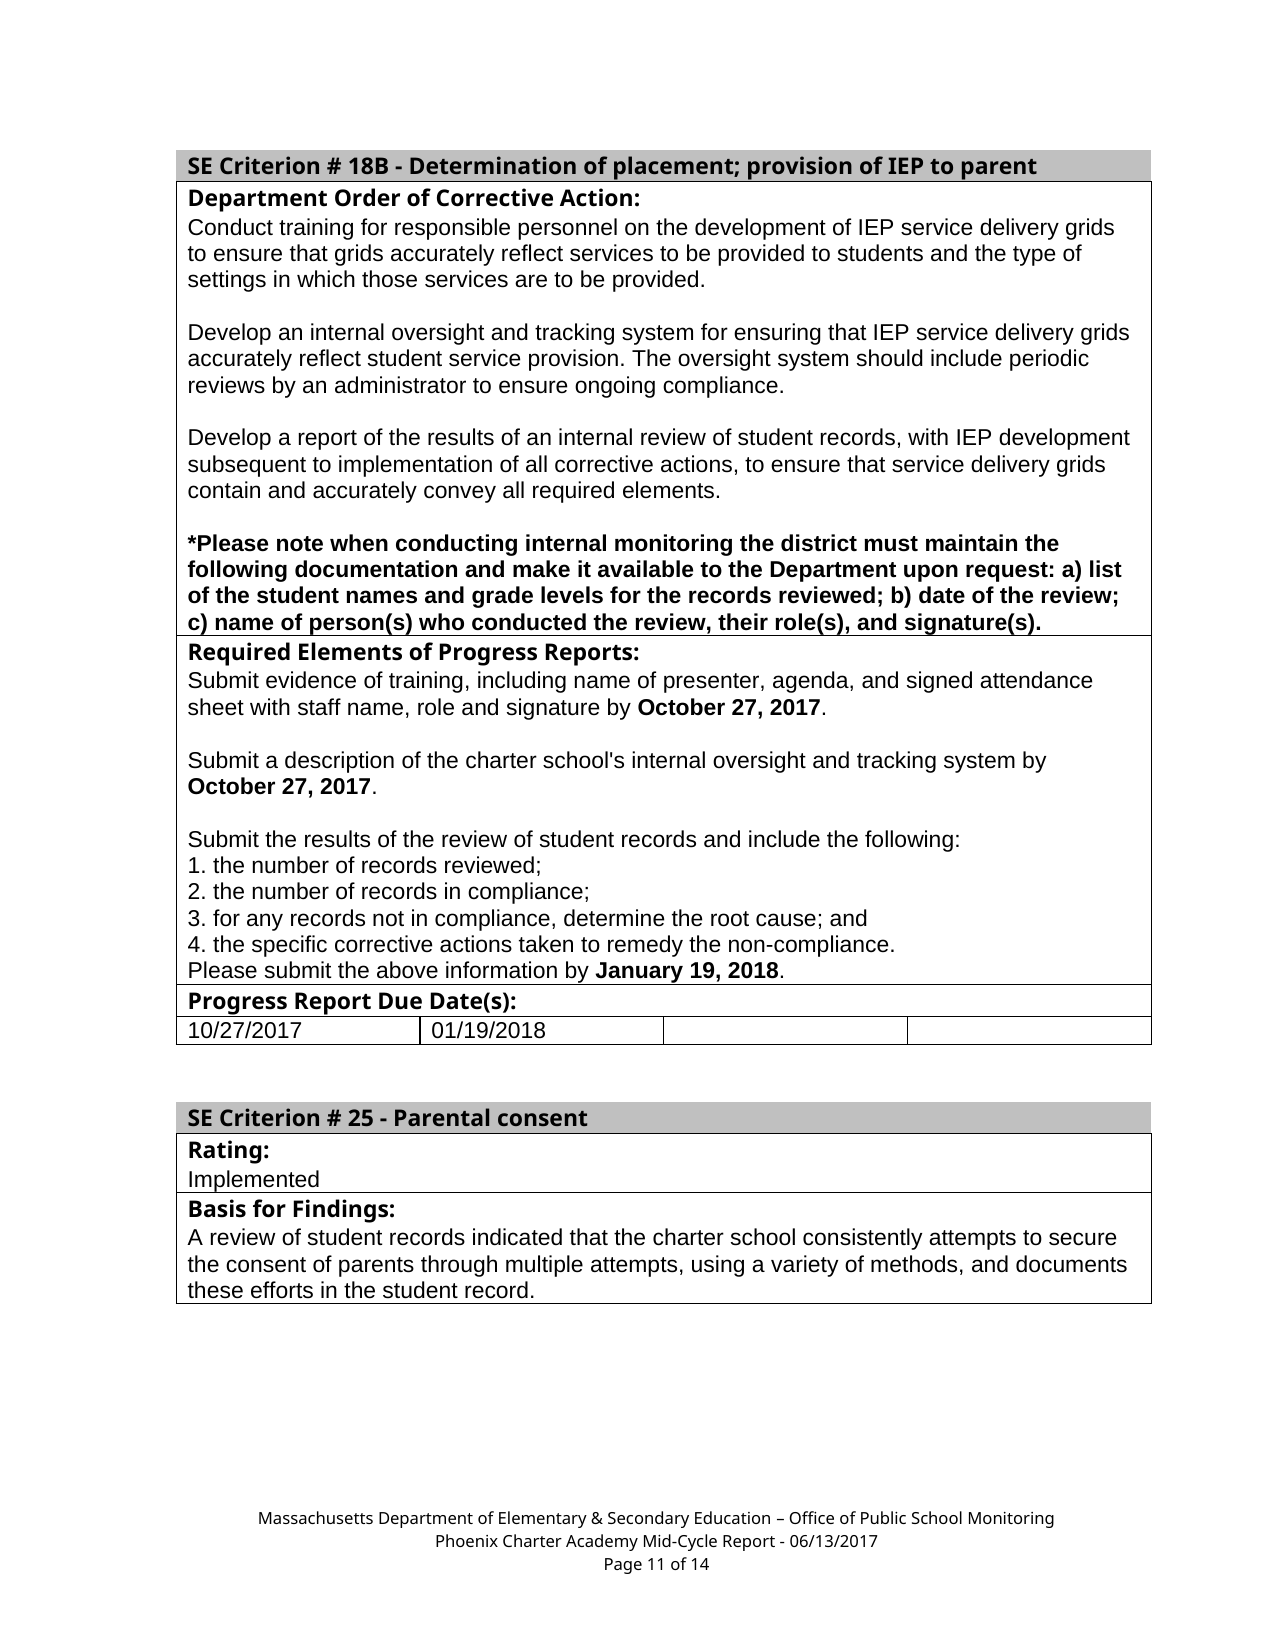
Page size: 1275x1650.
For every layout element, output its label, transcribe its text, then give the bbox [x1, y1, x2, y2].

table_cell Required Elements of Progress Reports: [177, 636, 1151, 667]
table_cell Implemented [177, 1166, 1151, 1192]
table_cell Submit evidence of training, including name of presenter, agenda, and signed attendance sheet with staff name, role and signature by October 27, 2017. Submit a description of the charter school's internal oversight and tracking system by October 27, 2017. Submit the results of the review of student records and include the following: 1. the number of records reviewed; 2. the number of records in compliance; 3. for any records not in compliance, determine the root cause; and 4. the specific corrective actions taken to remedy the non-compliance. Please submit the above information by January 19, 2018. [177, 668, 1151, 984]
table_cell Conduct training for responsible personnel on the development of IEP service delivery grids to ensure that grids accurately reflect services to be provided to students and the type of settings in which those services are to be provided. Develop an internal oversight and tracking system for ensuring that IEP service delivery grids accurately reflect student service provision. The oversight system should include periodic reviews by an administrator to ensure ongoing compliance. Develop a report of the results of an internal review of student records, with IEP development subsequent to implementation of all corrective actions, to ensure that service delivery grids contain and accurately convey all required elements. *Please note when conducting internal monitoring the district must maintain the following documentation and make it available to the Department upon request: a) list of the student names and grade levels for the records reviewed; b) date of the review; c) name of person(s) who conducted the review, their role(s), and signature(s). [177, 214, 1151, 635]
table_cell Department Order of Corrective Action: [177, 182, 1151, 213]
table_cell Rating: [177, 1134, 1151, 1166]
table_cell Basis for Findings: [177, 1193, 1151, 1224]
table_header SE Criterion # 18B - Determination of placement; provision of IEP to parent [176, 150, 1151, 181]
table_cell [908, 1017, 1151, 1043]
table_cell A review of student records indicated that the charter school consistently attempts to secure the consent of parents through multiple attempts, using a variety of methods, and documents these efforts in the student record. [177, 1224, 1151, 1303]
table_cell [664, 1017, 907, 1043]
table_cell Progress Report Due Date(s): [177, 985, 1151, 1016]
table_cell 01/19/2018 [421, 1017, 663, 1043]
table_header SE Criterion # 25 - Parental consent [176, 1102, 1151, 1133]
table_cell 10/27/2017 [177, 1017, 419, 1043]
